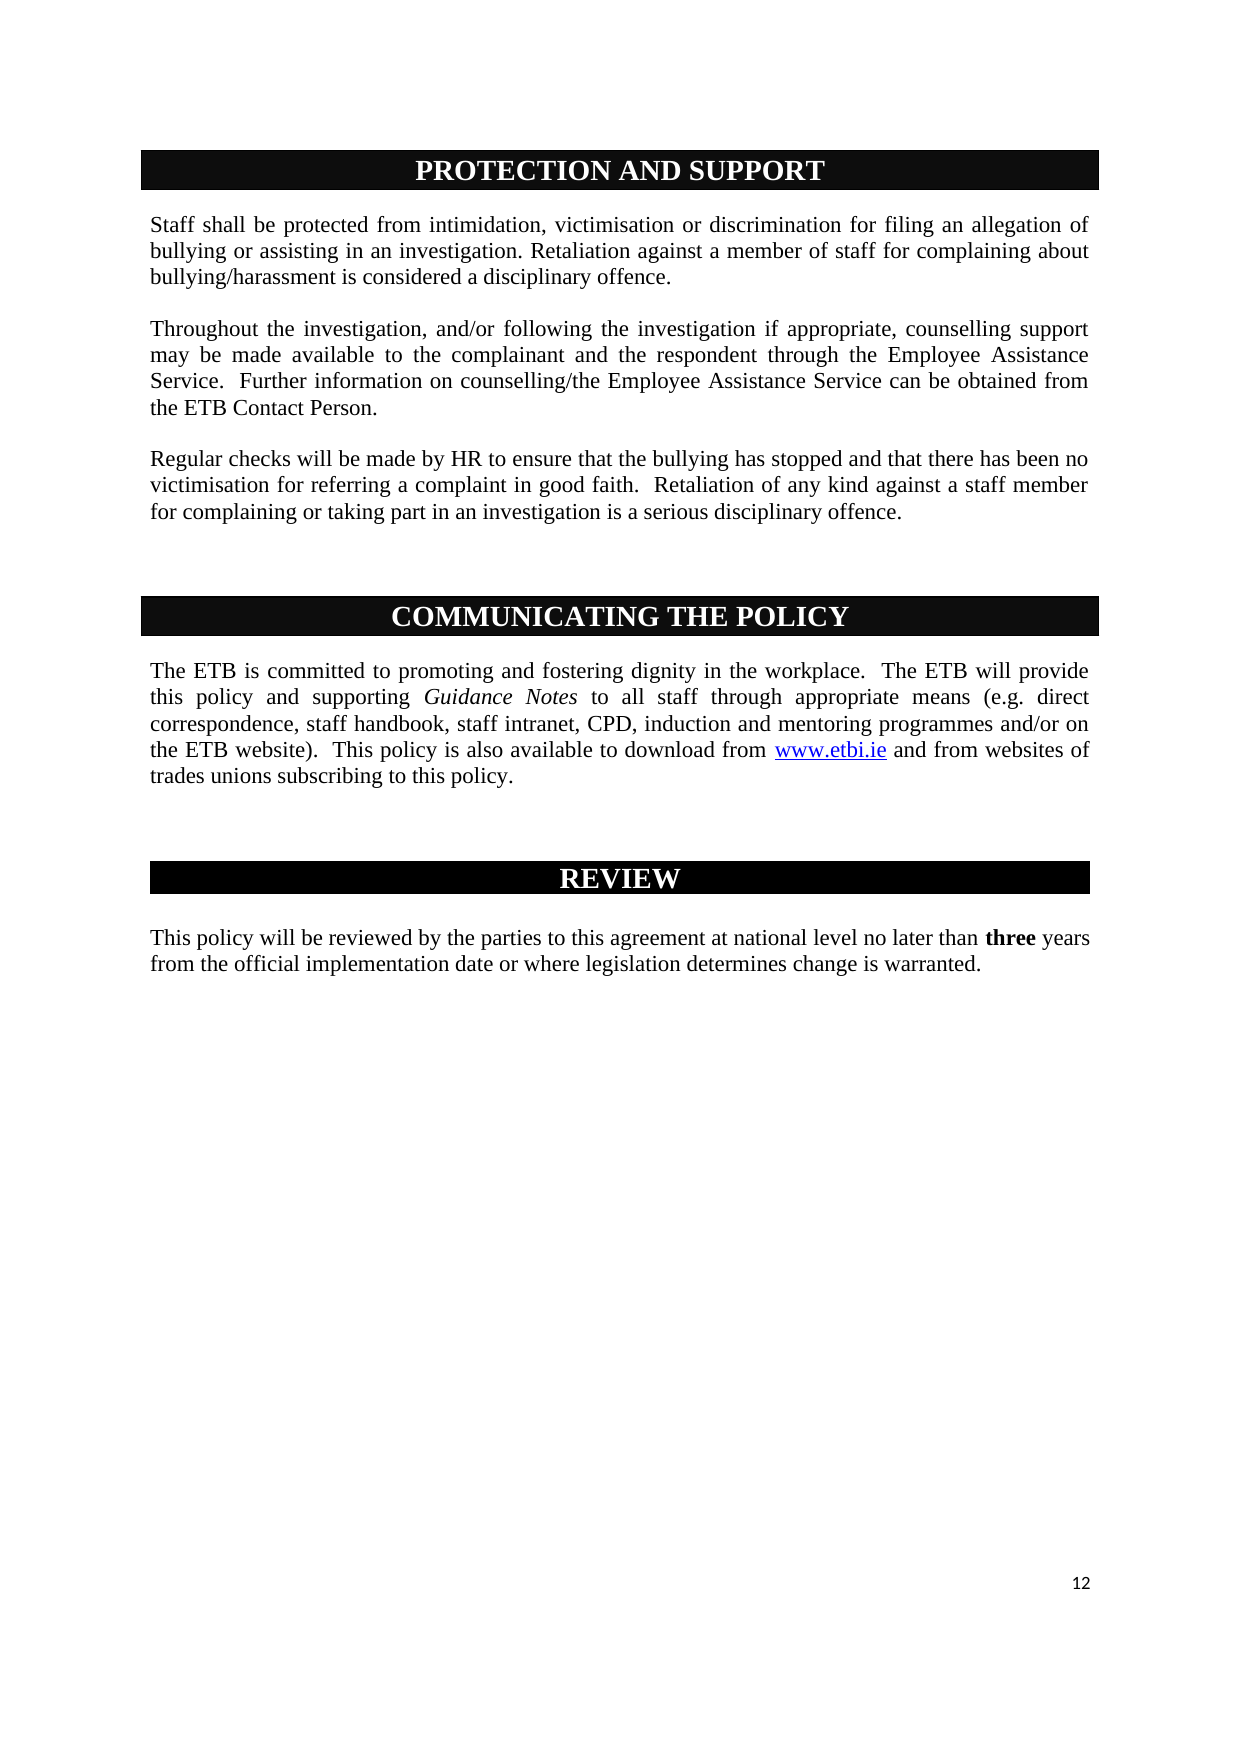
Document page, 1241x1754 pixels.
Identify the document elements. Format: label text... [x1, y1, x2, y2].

text COMMUNICATING THE POLICY [142, 598, 1098, 635]
text This policy will be reviewed by the parties to this agreement at national level no later than three years from the official implementation date or where legislation determines change is warranted. [150, 924, 1090, 976]
text PROTECTION AND SUPPORT [142, 151, 1098, 189]
text Staff shall be protected from intimidation, victimisation or discrimination for filing an allegation of bullying or assisting in an investigation. Retaliation against a member of staff for complaining about bullying/harassment is considered a disciplinary offence. [150, 211, 1090, 290]
text REVIEW [150, 861, 1090, 894]
text Regular checks will be made by HR to ensure that the bullying has stopped and that there has been no victimisation for referring a complaint in good faith. Retaliation of any kind against a staff member for complaining or taking part in an investigation is a serious disciplinary offence. [150, 445, 1090, 524]
text The ETB is committed to promoting and fostering dignity in the workplace. The ETB will provide this policy and supporting Guidance Notes to all staff through appropriate means (e.g. direct correspondence, staff handbook, staff intranet, CPD, induction and mentoring programmes and/or on the ETB website). This policy is also available to download from www.etbi.ie and from websites of trades unions subscribing to this policy. [150, 657, 1090, 789]
text Throughout the investigation, and/or following the investigation if appropriate, counselling support may be made available to the complainant and the respondent through the Employee Assistance Service. Further information on counselling/the Employee Assistance Service can be obtained from the ETB Contact Person. [150, 315, 1090, 420]
